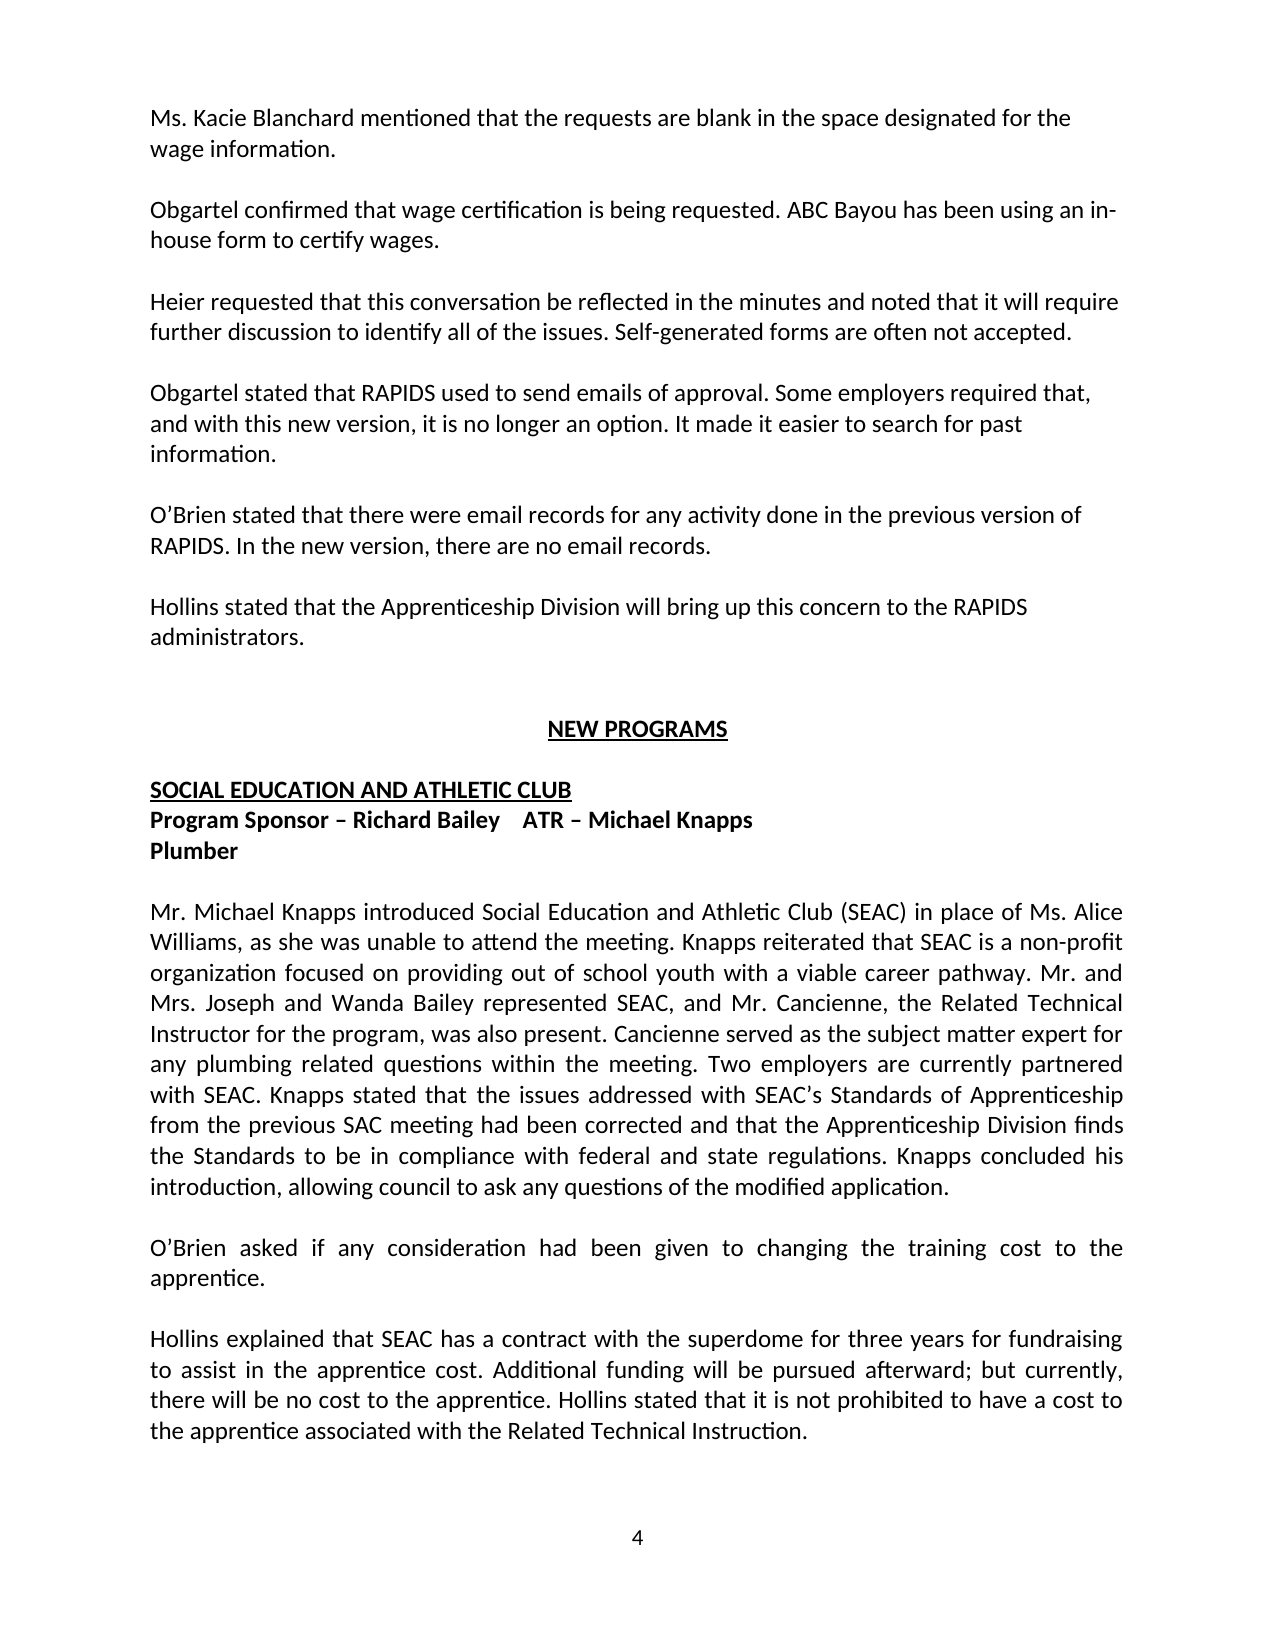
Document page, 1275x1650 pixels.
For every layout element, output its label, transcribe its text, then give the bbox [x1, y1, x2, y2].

text Heier requested that this conversation be reflected in the minutes and noted that it will require further discussion to identify all of the issues. Self-generated forms are often not accepted. [150, 286, 1125, 347]
text Plumber [150, 835, 1125, 866]
text Hollins explained that SEAC has a contract with the superdome for three years for fundraising to assist in the apprentice cost. Additional funding will be pursued afterward; but currently, there will be no cost to the apprentice. Hollins stated that it is not prohibited to have a cost to the apprentice associated with the Related Technical Instruction. [150, 1323, 1125, 1445]
text O’Brien asked if any consideration had been given to changing the training cost to the apprentice. [150, 1232, 1125, 1293]
text Program Sponsor – Richard Bailey ATR – Michael Knapps [150, 804, 1125, 835]
text Ms. Kacie Blanchard mentioned that the requests are blank in the space designated for the wage information. [150, 102, 1125, 163]
text Obgartel confirmed that wage certification is being requested. ABC Bayou has been using an in-house form to certify wages. [150, 194, 1125, 255]
text Mr. Michael Knapps introduced Social Education and Athletic Club (SEAC) in place of Ms. Alice Williams, as she was unable to attend the meeting. Knapps reiterated that SEAC is a non-profit organization focused on providing out of school youth with a viable career pathway. Mr. and Mrs. Joseph and Wanda Bailey represented SEAC, and Mr. Cancienne, the Related Technical Instructor for the program, was also present. Cancienne served as the subject matter expert for any plumbing related questions within the meeting. Two employers are currently partnered with SEAC. Knapps stated that the issues addressed with SEAC’s Standards of Apprenticeship from the previous SAC meeting had been corrected and that the Apprenticeship Division finds the Standards to be in compliance with federal and state regulations. Knapps concluded his introduction, allowing council to ask any questions of the modified application. [150, 896, 1125, 1201]
text SOCIAL EDUCATION AND ATHLETIC CLUB [150, 774, 1125, 804]
text O’Brien stated that there were email records for any activity done in the previous version of RAPIDS. In the new version, there are no email records. [150, 499, 1125, 560]
text NEW PROGRAMS [150, 713, 1125, 743]
text Obgartel stated that RAPIDS used to send emails of approval. Some employers required that, and with this new version, it is no longer an option. It made it easier to search for past information. [150, 377, 1125, 469]
text Hollins stated that the Apprenticeship Division will bring up this concern to the RAPIDS administrators. [150, 591, 1125, 652]
